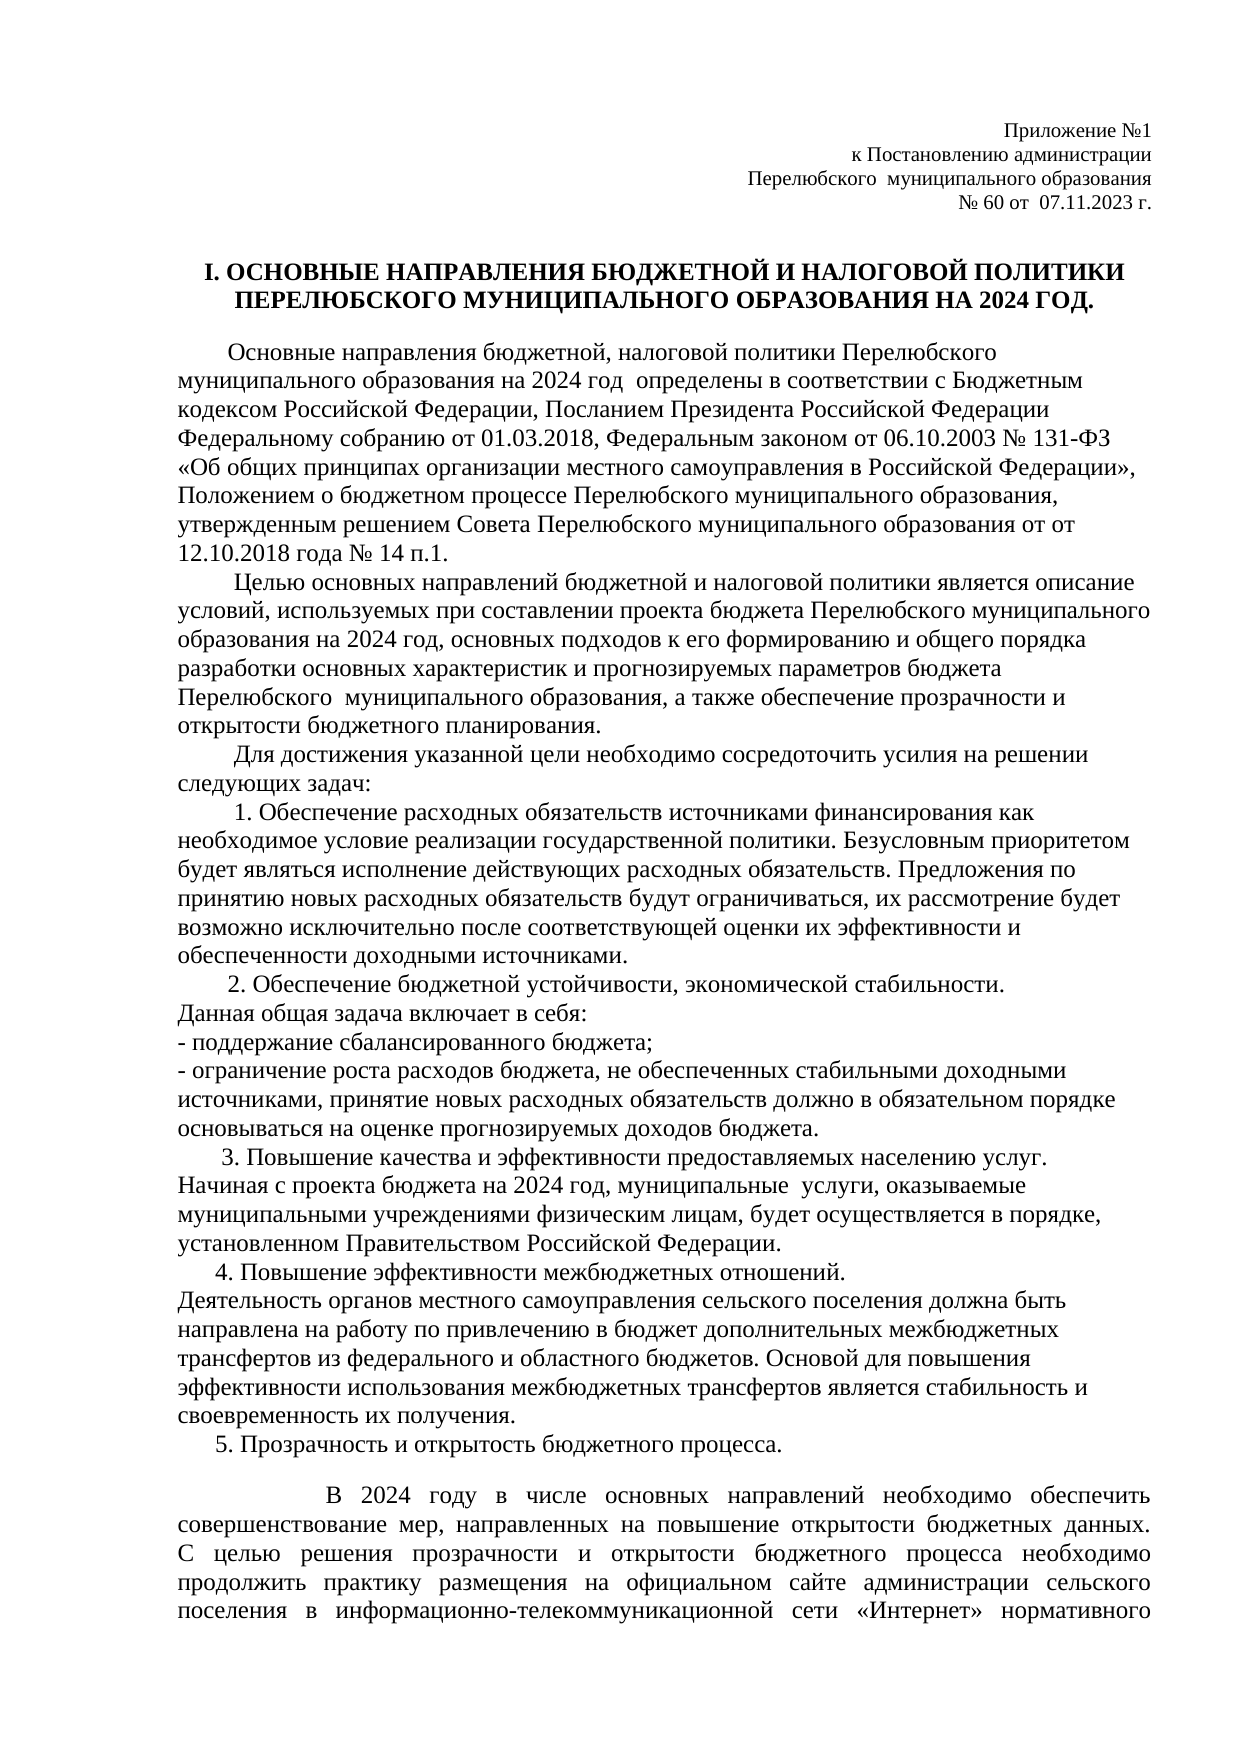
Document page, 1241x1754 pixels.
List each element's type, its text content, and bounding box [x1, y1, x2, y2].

text Приложение №1 к Постановлению администрации Перелюбского муниципального образования [177, 118, 1152, 190]
text I. ОСНОВНЫЕ НАПРАВЛЕНИЯ БЮДЖЕТНОЙ И НАЛОГОВОЙ ПОЛИТИКИ ПЕРЕЛЮБСКОГО МУНИЦИПАЛЬНОГО ОБРАЗОВАНИЯ НА 2024 ГОД. [177, 227, 1152, 314]
text № 60 от 07.11.2023 г. [177, 190, 1152, 214]
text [177, 1481, 1152, 1624]
text Основные направления бюджетной, налоговой политики Перелюбского муниципального образования на 2024 год определены в соответствии с Бюджетным кодексом Российской Федерации, Посланием Президента Российской Федерации Федеральному собранию от 01.03.2018, Федеральным законом от 06.10.2003 № 131-ФЗ «Об общих принципах организации местного самоуправления в Российской Федерации», Положением о бюджетном процессе Перелюбского муниципального образования, утвержденным решением Совета Перелюбского муниципального образования от от 12.10.2018 года № 14 п.1. Целью основных направлений бюджетной и налоговой политики является описание условий, используемых при составлении проекта бюджета Перелюбского муниципального образования на 2024 год, основных подходов к его формированию и общего порядка разработки основных характеристик и прогнозируемых параметров бюджета Перелюбского муниципального образования, а также обеспечение прозрачности и открытости бюджетного планирования. Для достижения указанной цели необходимо сосредоточить усилия на решении следующих задач: 1. Обеспечение расходных обязательств источниками финансирования как необходимое условие реализации государственной политики. Безусловным приоритетом будет являться исполнение действующих расходных обязательств. Предложения по принятию новых расходных обязательств будут ограничиваться, их рассмотрение будет возможно исключительно после соответствующей оценки их эффективности и обеспеченности доходными источниками. 2. Обеспечение бюджетной устойчивости, экономической стабильности. Данная общая задача включает в себя: - поддержание сбалансированного бюджета; - ограничение роста расходов бюджета, не обеспеченных стабильными доходными источниками, принятие новых расходных обязательств должно в обязательном порядке основываться на оценке прогнозируемых доходов бюджета. 3. Повышение качества и эффективности предоставляемых населению услуг. Начиная с проекта бюджета на 2024 год, муниципальные услуги, оказываемые муниципальными учреждениями физическим лицам, будет осуществляется в порядке, установленном Правительством Российской Федерации. 4. Повышение эффективности межбюджетных отношений. Деятельность органов местного самоуправления сельского поселения должна быть направлена на работу по привлечению в бюджет дополнительных межбюджетных трансфертов из федерального и областного бюджетов. Основой для повышения эффективности использования межбюджетных трансфертов является стабильность и своевременность их получения. 5. Прозрачность и открытость бюджетного процесса. [177, 337, 1152, 1458]
